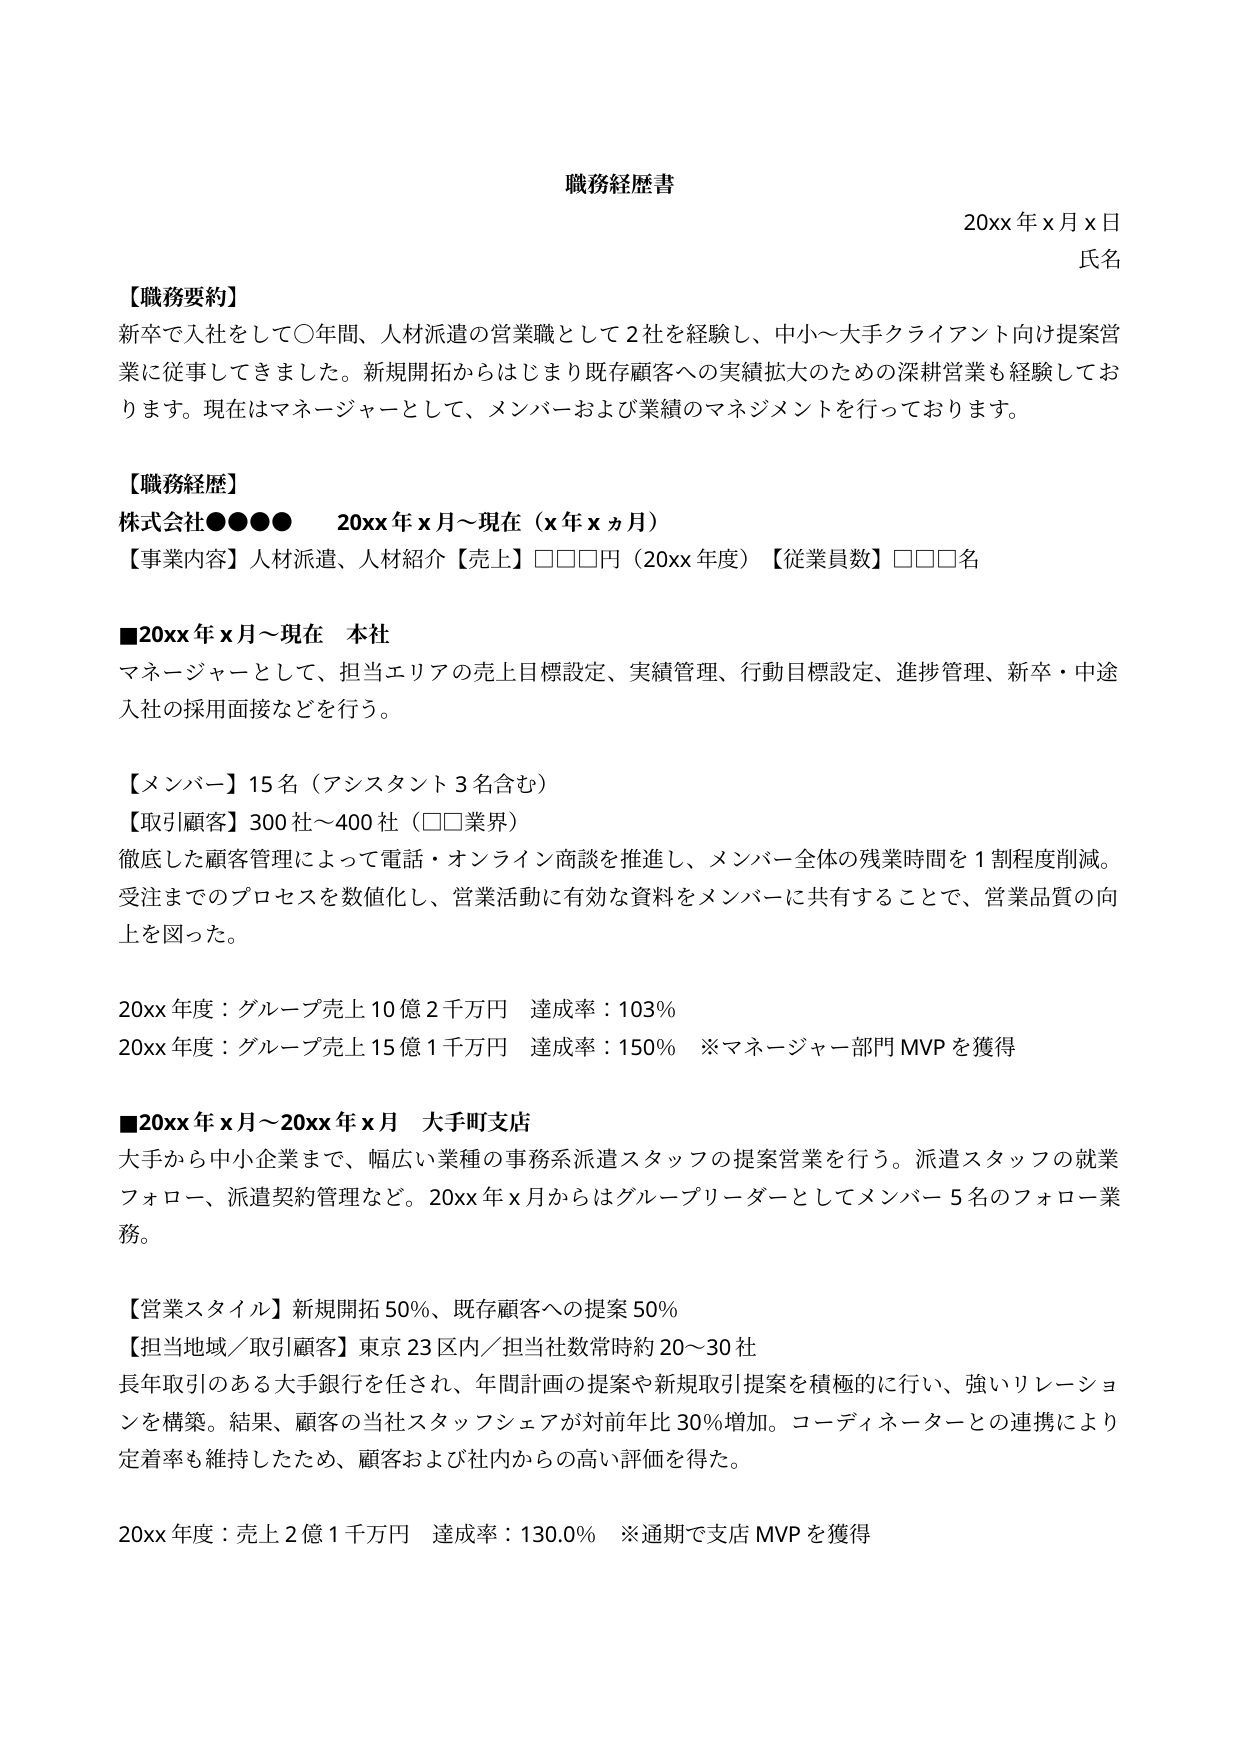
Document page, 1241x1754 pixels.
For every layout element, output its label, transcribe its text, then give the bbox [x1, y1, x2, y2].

text 【メンバー】15名（アシスタント3名含む） [118, 764, 1122, 802]
text 【事業内容】人材派遣、人材紹介【売上】□□□円（20xx年度）【従業員数】□□□名 [118, 539, 1122, 577]
text 徹底した顧客管理によって電話・オンライン商談を推進し、メンバー全体の残業時間を1割程度削減。受注までのプロセスを数値化し、営業活動に有効な資料をメンバーに共有することで、営業品質の向上を図った。 [118, 839, 1122, 952]
text 株式会社●●●● 20xx年x月～現在（x年xヵ月） [118, 502, 1122, 539]
text 新卒で入社をして○年間、人材派遣の営業職として2社を経験し、中小～大手クライアント向け提案営業に従事してきました。新規開拓からはじまり既存顧客への実績拡大のための深耕営業も経験しております。現在はマネージャーとして、メンバーおよび業績のマネジメントを行っております。 [118, 314, 1122, 427]
text ■20xx年x月～20xx年x月 大手町支店 [118, 1102, 1122, 1139]
text 職務経歴書 [118, 164, 1122, 202]
text 20xx年度：売上2億1千万円 達成率：130.0％ ※通期で支店MVPを獲得 [118, 1514, 1122, 1552]
text 20xx年度：グループ売上10億2千万円 達成率：103％ [118, 989, 1122, 1027]
text 【職務要約】 [118, 277, 1122, 314]
text 20xx年度：グループ売上15億1千万円 達成率：150％ ※マネージャー部門MVPを獲得 [118, 1027, 1122, 1064]
text 氏名 [118, 239, 1122, 277]
text 【職務経歴】 [118, 464, 1122, 502]
text 【担当地域／取引顧客】東京23区内／担当社数常時約20～30社 [118, 1327, 1122, 1364]
text 大手から中小企業まで、幅広い業種の事務系派遣スタッフの提案営業を行う。派遣スタッフの就業フォロー、派遣契約管理など。20xx年x月からはグループリーダーとしてメンバー5名のフォロー業務。 [118, 1139, 1122, 1252]
text 20xx年x月x日 [118, 202, 1122, 239]
text 長年取引のある大手銀行を任され、年間計画の提案や新規取引提案を積極的に行い、強いリレーションを構築。結果、顧客の当社スタッフシェアが対前年比30％増加。コーディネーターとの連携により定着率も維持したため、顧客および社内からの高い評価を得た。 [118, 1364, 1122, 1477]
text 【営業スタイル】新規開拓50％、既存顧客への提案50％ [118, 1289, 1122, 1327]
text ■20xx年x月～現在 本社 [118, 614, 1122, 652]
text マネージャーとして、担当エリアの売上目標設定、実績管理、行動目標設定、進捗管理、新卒・中途入社の採用面接などを行う。 [118, 652, 1122, 727]
text 【取引顧客】300社～400社（□□業界） [118, 802, 1122, 839]
